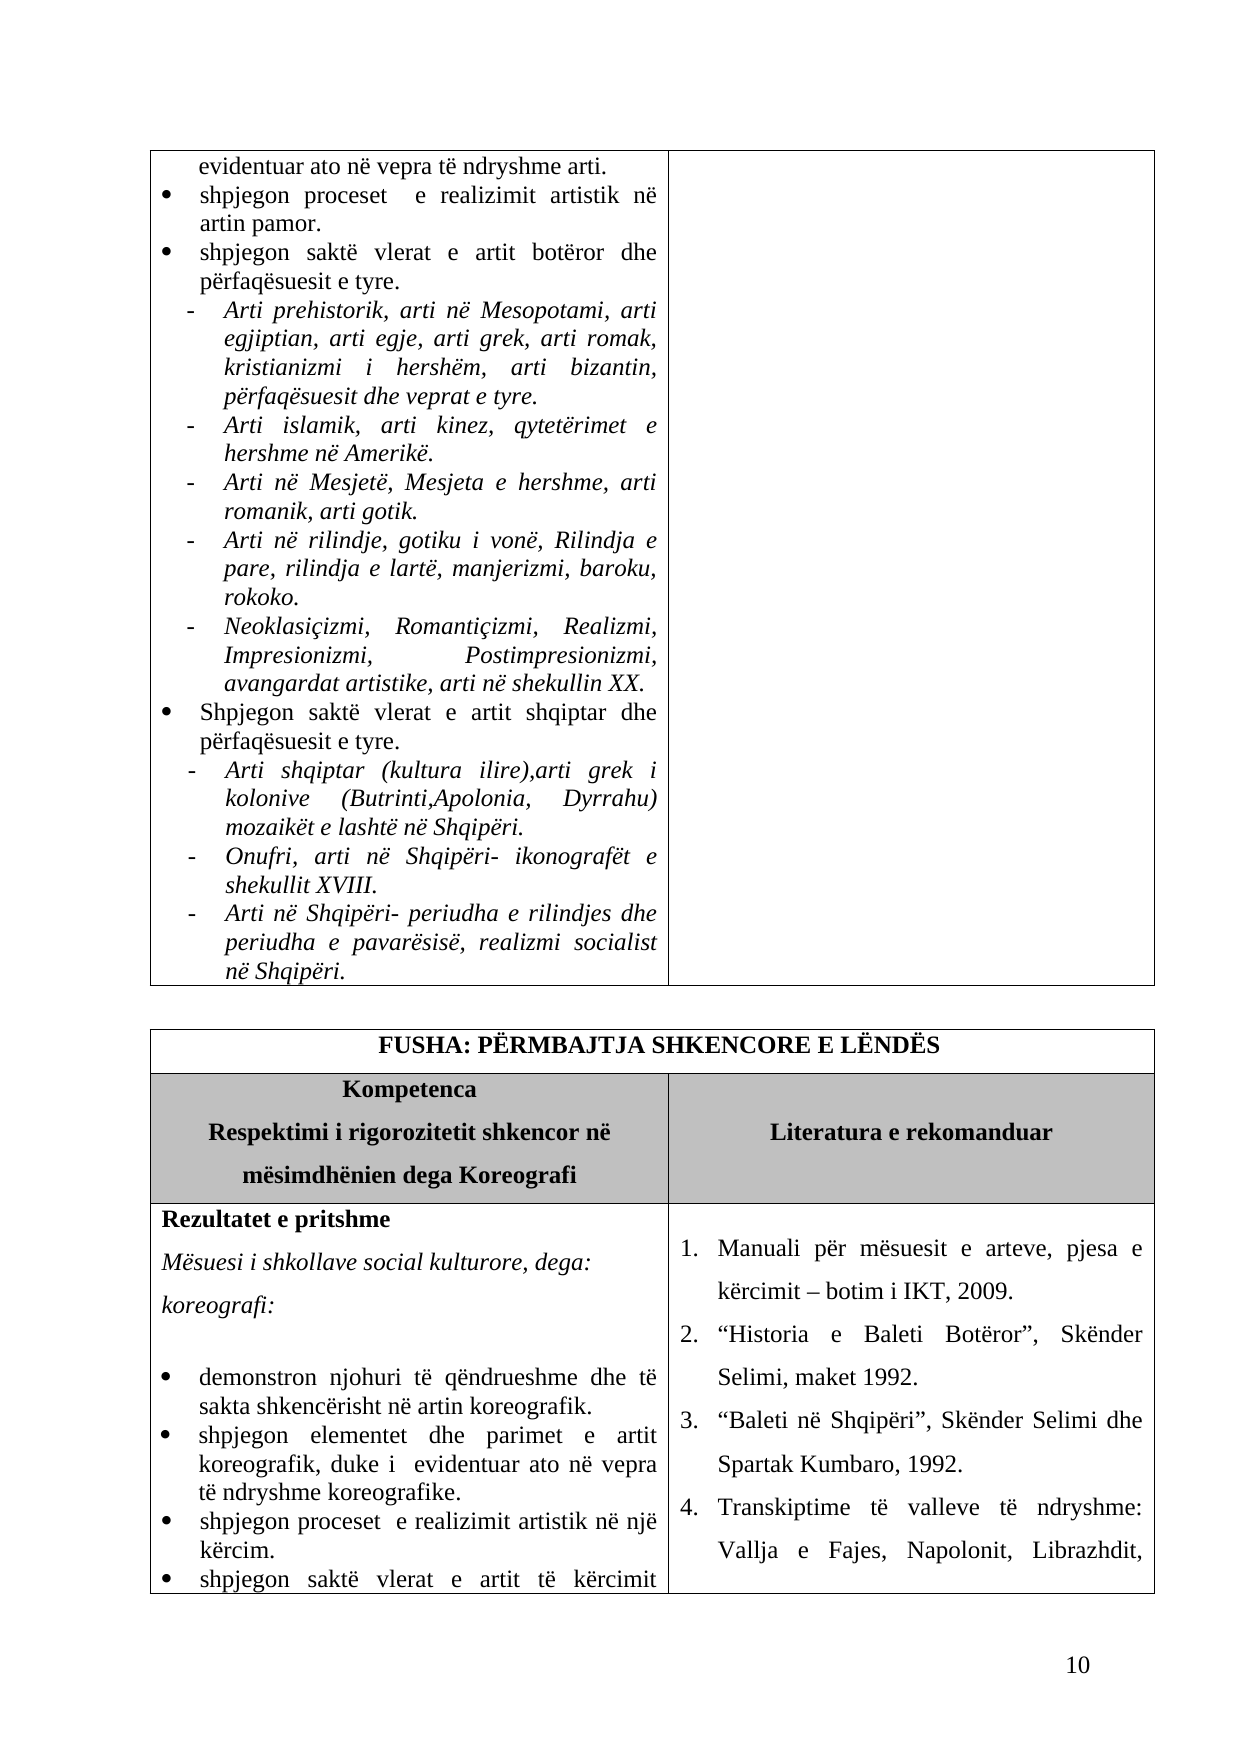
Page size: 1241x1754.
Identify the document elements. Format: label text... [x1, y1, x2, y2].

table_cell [669, 151, 1154, 985]
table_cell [151, 151, 668, 985]
table_cell Kompetenca Respektimi i rigorozitetit shkencor në mësimdhënien dega Koreografi [151, 1074, 668, 1203]
table_header FUSHA: PËRMBAJTJA SHKENCORE E LËNDËS [151, 1030, 1154, 1073]
table_cell Literatura e rekomanduar [669, 1074, 1154, 1203]
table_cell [669, 1204, 1154, 1592]
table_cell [151, 1204, 668, 1592]
